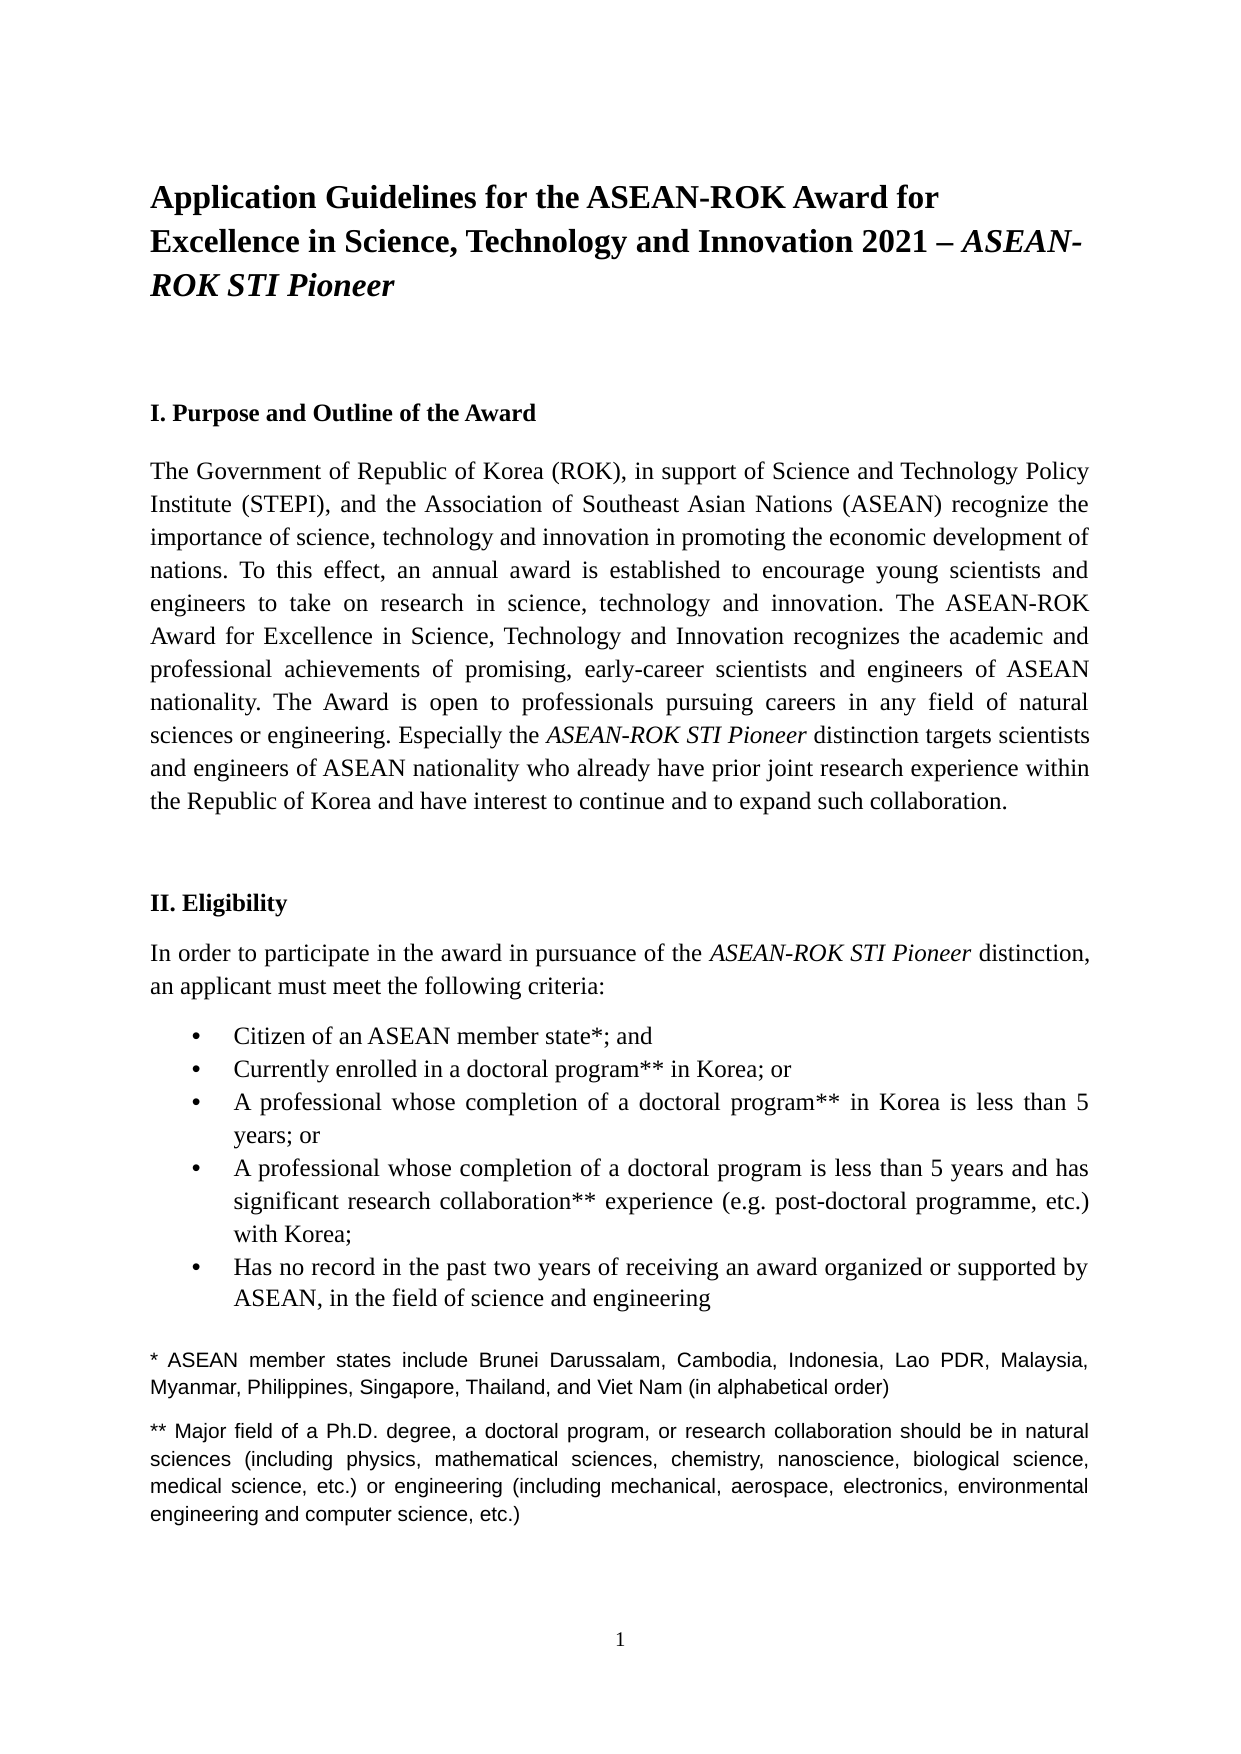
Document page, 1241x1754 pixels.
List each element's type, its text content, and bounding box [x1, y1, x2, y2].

list Currently enrolled in a doctoral program** in Korea; or [192, 1054, 1090, 1083]
list Citizen of an ASEAN member state*; and [192, 1021, 1090, 1050]
text The Government of Republic of Korea (ROK), in support of Science and Technology Policy Institute (STEPI), and the Association of Southeast Asian Nations (ASEAN) recognize the importance of science, technology and innovation in promoting the economic development of nations. To this effect, an annual award is established to encourage young scientists and engineers to take on research in science, technology and innovation. The ASEAN-ROK Award for Excellence in Science, Technology and Innovation recognizes the academic and professional achievements of promising, early-career scientists and engineers of ASEAN nationality. The Award is open to professionals pursuing careers in any field of natural sciences or engineering. Especially the ASEAN-ROK STI Pioneer distinction targets scientists and engineers of ASEAN nationality who already have prior joint research experience within the Republic of Korea and have interest to continue and to expand such collaboration. [150, 456, 1090, 815]
text II. Eligibility [150, 888, 1090, 917]
text Application Guidelines for the ASEAN-ROK Award for Excellence in Science, Technology and Innovation 2021 – ASEAN-ROK STI Pioneer [150, 177, 1090, 304]
text * ASEAN member states include Brunei Darussalam, Cambodia, Indonesia, Lao PDR, Malaysia, Myanmar, Philippines, Singapore, Thailand, and Viet Nam (in alphabetical order) [150, 1348, 1090, 1399]
list A professional whose completion of a doctoral program is less than 5 years and has significant research collaboration** experience (e.g. post-doctoral programme, etc.) with Korea; [192, 1153, 1090, 1248]
text I. Purpose and Outline of the Award [150, 398, 1090, 427]
text In order to participate in the award in pursuance of the ASEAN-ROK STI Pioneer distinction, an applicant must meet the following criteria: [150, 938, 1090, 1000]
list Has no record in the past two years of receiving an award organized or supported by ASEAN, in the field of science and engineering [192, 1252, 1090, 1312]
text ** Major field of a Ph.D. degree, a doctoral program, or research collaboration should be in natural sciences (including physics, mathematical sciences, chemistry, nanoscience, biological science, medical science, etc.) or engineering (including mechanical, aerospace, electronics, environmental engineering and computer science, etc.) [150, 1419, 1090, 1526]
list A professional whose completion of a doctoral program** in Korea is less than 5 years; or [192, 1087, 1090, 1149]
